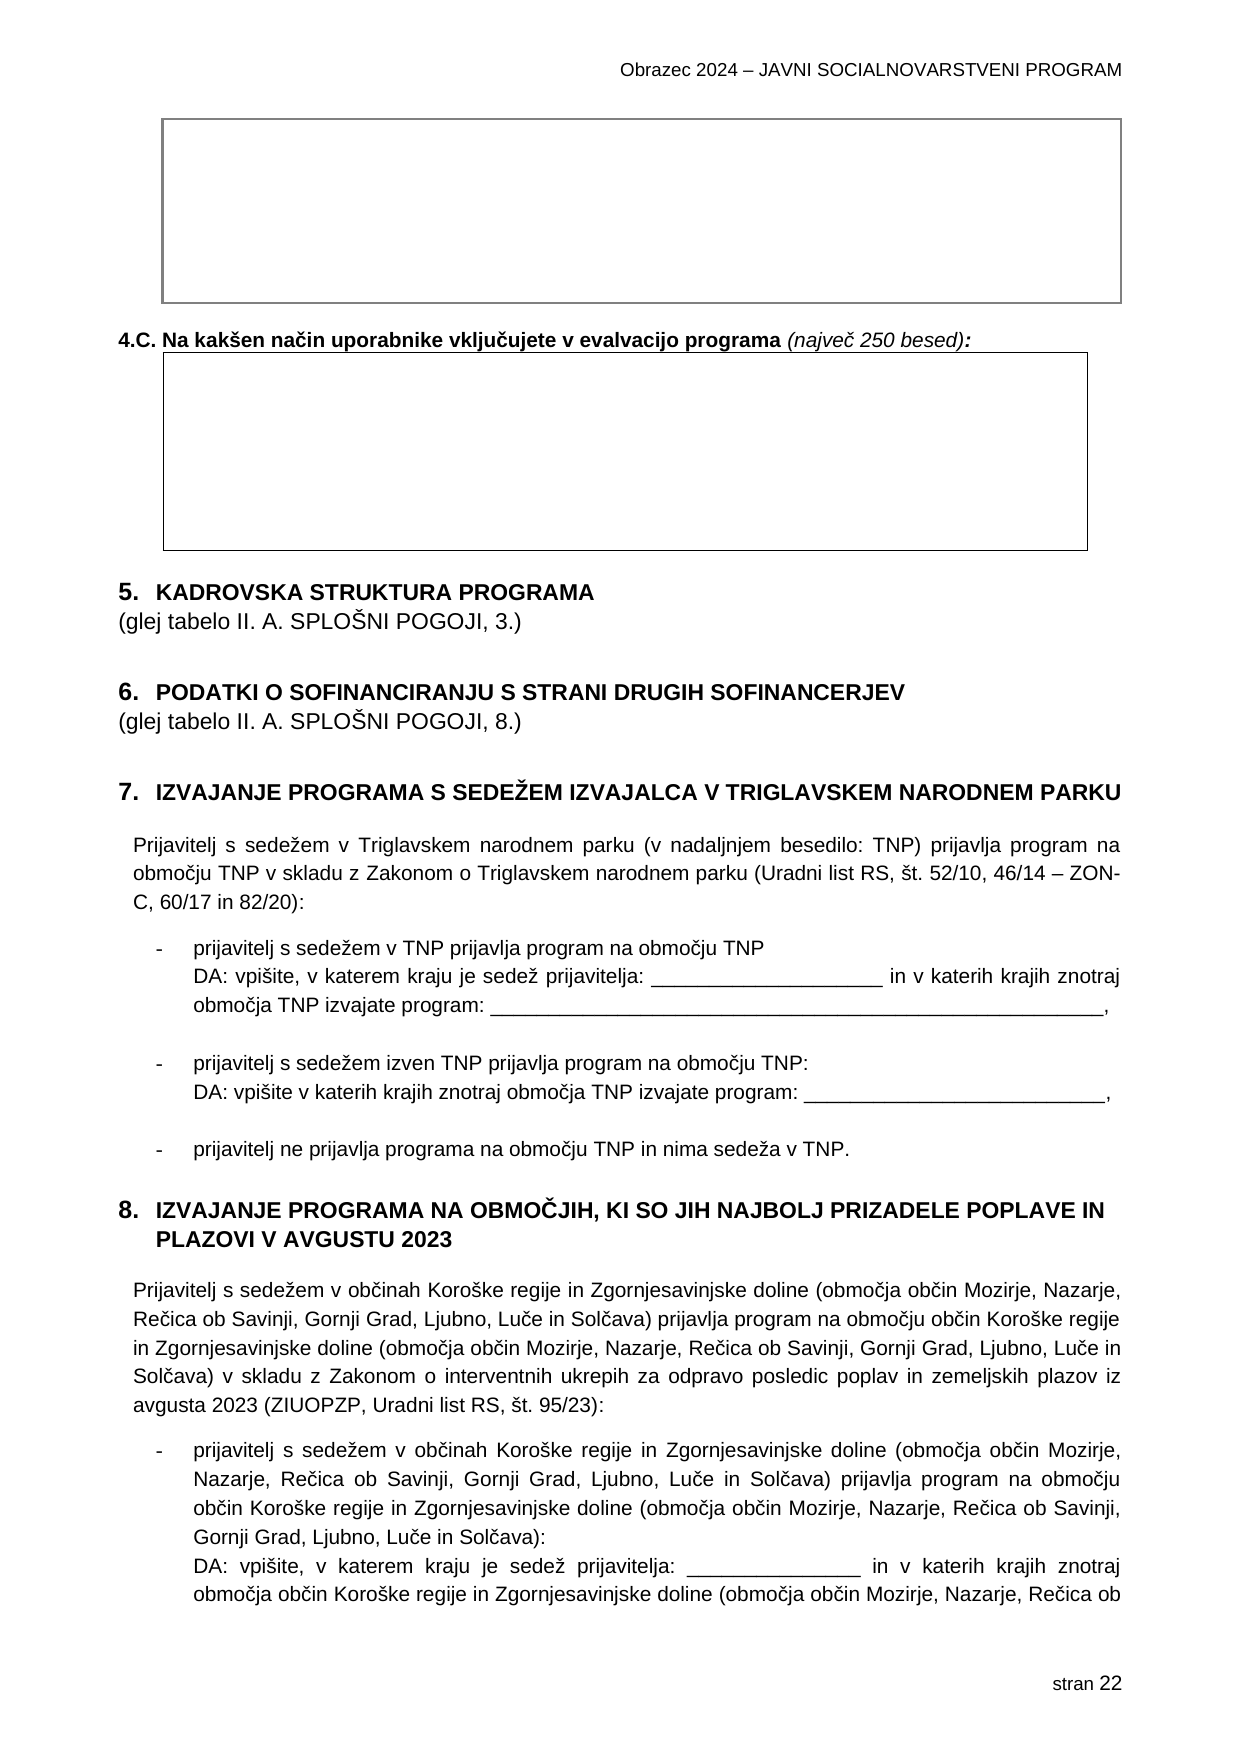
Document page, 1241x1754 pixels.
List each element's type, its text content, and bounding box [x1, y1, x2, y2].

text (glej tabelo II. A. SPLOŠNI POGOJI, 3.) [118, 608, 1122, 634]
text DA: vpišite v katerih krajih znotraj območja TNP izvajate program: __________________________, [193, 1079, 1122, 1103]
text DA: vpišite, v katerem kraju je sedež prijavitelja: ____________________ in v katerih krajih znotraj območja TNP izvajate program: _____________________________________________________, [193, 964, 1122, 1017]
text (glej tabelo II. A. SPLOŠNI POGOJI, 8.) [118, 708, 1122, 735]
list prijavitelj s sedežem v občinah Koroške regije in Zgornjesavinjske doline (območja občin Mozirje, Nazarje, Rečica ob Savinji, Gornji Grad, Ljubno, Luče in Solčava) prijavlja program na območju občin Koroške regije in Zgornjesavinjske doline (območja občin Mozirje, Nazarje, Rečica ob Savinji, Gornji Grad, Ljubno, Luče in Solčava): [156, 1438, 1122, 1549]
list prijavitelj s sedežem izven TNP prijavlja program na območju TNP: [156, 1051, 1122, 1075]
list prijavitelj s sedežem v TNP prijavlja program na območju TNP [156, 935, 1122, 959]
table_header [164, 120, 1120, 302]
list prijavitelj ne prijavlja programa na območju TNP in nima sedeža v TNP. [156, 1137, 1122, 1161]
subtitle IZVAJANJE PROGRAMA S SEDEŽEM IZVAJALCA V TRIGLAVSKEM NARODNEM PARKU [118, 777, 1122, 806]
subtitle KADROVSKA STRUKTURA PROGRAMA [118, 577, 1122, 606]
text Prijavitelj s sedežem v občinah Koroške regije in Zgornjesavinjske doline (območja občin Mozirje, Nazarje, Rečica ob Savinji, Gornji Grad, Ljubno, Luče in Solčava) prijavlja program na območju občin Koroške regije in Zgornjesavinjske doline (območja občin Mozirje, Nazarje, Rečica ob Savinji, Gornji Grad, Ljubno, Luče in Solčava) v skladu z Zakonom o interventnih ukrepih za odpravo posledic poplav in zemeljskih plazov iz avgusta 2023 (ZIUOPZP, Uradni list RS, št. 95/23): [133, 1278, 1122, 1417]
table_header [164, 353, 1087, 550]
text 4.C. Na kakšen način uporabnike vključujete v evalvacijo programa (največ 250 besed): [118, 328, 1122, 352]
subtitle IZVAJANJE PROGRAMA NA OBMOČJIH, KI SO JIH NAJBOLJ PRIZADELE POPLAVE IN PLAZOVI V AVGUSTU 2023 [118, 1195, 1122, 1252]
text Prijavitelj s sedežem v Triglavskem narodnem parku (v nadaljnjem besedilo: TNP) prijavlja program na območju TNP v skladu z Zakonom o Triglavskem narodnem parku (Uradni list RS, št. 52/10, 46/14 – ZON-C, 60/17 in 82/20): [133, 832, 1122, 914]
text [193, 1553, 1122, 1606]
subtitle PODATKI O SOFINANCIRANJU S STRANI DRUGIH SOFINANCERJEV [118, 677, 1122, 706]
